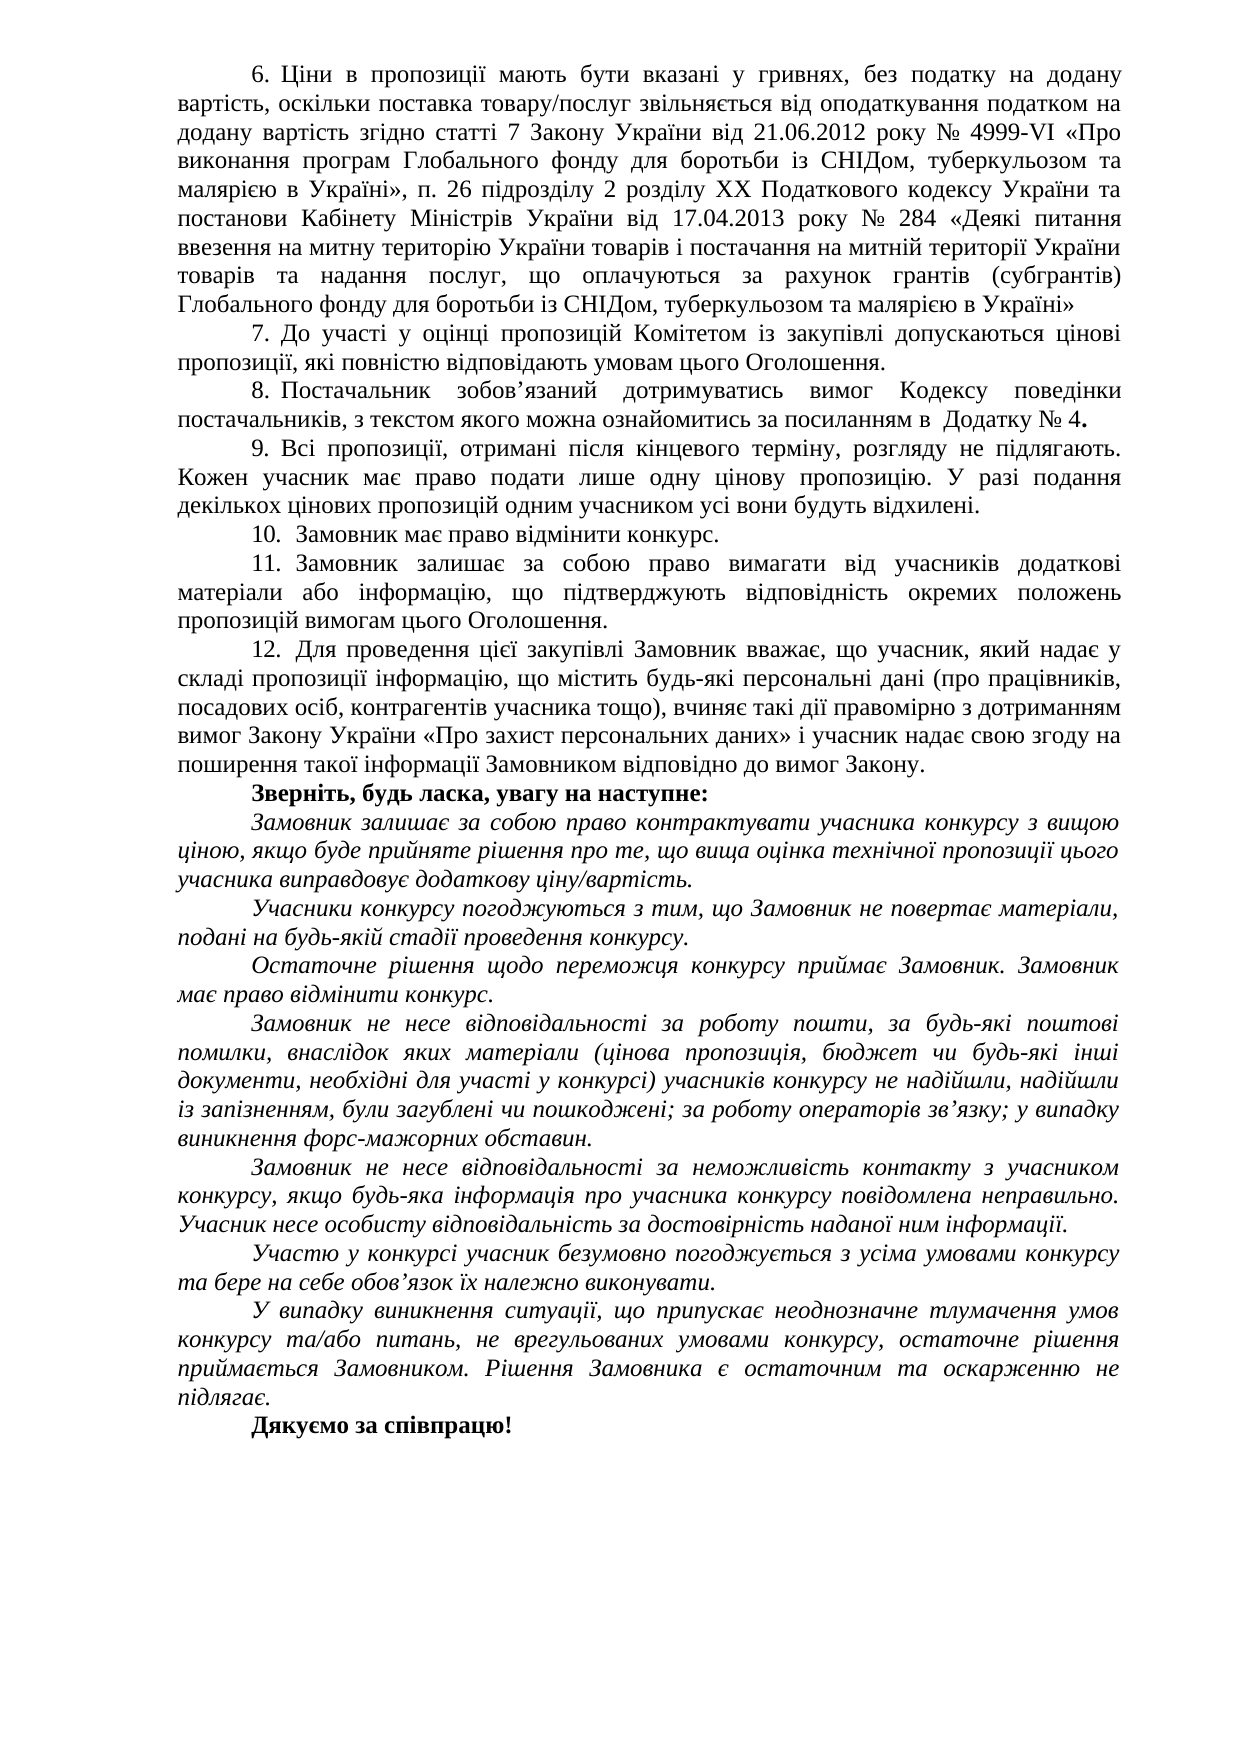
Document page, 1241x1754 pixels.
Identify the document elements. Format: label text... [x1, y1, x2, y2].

list Участю у конкурсі учасник безумовно погоджується з усіма умовами конкурсу та бере на себе обов’язок їх належно виконувати. [177, 1238, 1122, 1295]
list Остаточне рішення щодо переможця конкурсу приймає Замовник. Замовник має право відмінити конкурс. [177, 950, 1122, 1008]
list Замовник залишає за собою право вимагати від учасників додаткові матеріали або інформацію, що підтверджують відповідність окремих положень пропозицій вимогам цього Оголошення. [177, 548, 1122, 634]
list Учасники конкурсу погоджуються з тим, що Замовник не повертає матеріали, подані на будь-якій стадії проведення конкурсу. [177, 893, 1122, 950]
list Замовник не несе відповідальності за роботу пошти, за будь-які поштові помилки, внаслідок яких матеріали (цінова пропозиція, бюджет чи будь-які інші документи, необхідні для участі у конкурсі) учасників конкурсу не надійшли, надійшли із запізненням, були загублені чи пошкоджені; за роботу операторів зв’язку; у випадку виникнення форс-мажорних обставин. [177, 1008, 1122, 1152]
list Для проведення цієї закупівлі Замовник вважає, що учасник, який надає у складі пропозиції інформацію, що містить будь-які персональні дані (про працівників, посадових осіб, контрагентів учасника тощо), вчиняє такі дії правомірно з дотриманням вимог Закону України «Про захист персональних даних» і учасник надає свою згоду на поширення такої інформації Замовником відповідно до вимог Закону. [177, 634, 1122, 778]
list Замовник має право відмінити конкурс. [177, 519, 1122, 548]
list Всі пропозиції, отримані після кінцевого терміну, розгляду не підлягають. Кожен учасник має право подати лише одну цінову пропозицію. У разі подання декількох цінових пропозицій одним учасником усі вони будуть відхилені. [177, 433, 1122, 519]
list Замовник залишає за собою право контрактувати учасника конкурсу з вищою ціною, якщо буде прийняте рішення про те, що вища оцінка технічної пропозиції цього учасника виправдовує додаткову ціну/вартість. [177, 807, 1122, 893]
list У випадку виникнення ситуації, що припускає неоднозначне тлумачення умов конкурсу та/або питань, не врегульованих умовами конкурсу, остаточне рішення приймається Замовником. Рішення Замовника є остаточним та оскарженню не підлягає. [177, 1295, 1122, 1410]
list Ціни в пропозиції мають бути вказані у гривнях, без податку на додану вартість, оскільки поставка товару/послуг звільняється від оподаткування податком на додану вартість згідно статті 7 Закону України від 21.06.2012 року № 4999-VI «Про виконання програм Глобального фонду для боротьби із СНІДом, туберкульозом та малярією в Україні», п. 26 підрозділу 2 розділу XX Податкового кодексу України та постанови Кабінету Міністрів України від 17.04.2013 року № 284 «Деякі питання ввезення на митну територію України товарів і постачання на митній території України товарів та надання послуг, що оплачуються за рахунок грантів (субгрантів) Глобального фонду для боротьби із СНІДом, туберкульозом та малярією в Україні» [177, 59, 1122, 318]
list До участі у оцінці пропозицій Комітетом із закупівлі допускаються цінові пропозиції, які повністю відповідають умовам цього Оголошення. [177, 318, 1122, 375]
list Дякуємо за співпрацю! [177, 1410, 1122, 1439]
list Зверніть, будь ласка, увагу на наступне: [177, 778, 1122, 807]
list Замовник не несе відповідальності за неможливість контакту з учасником конкурсу, якщо будь-яка інформація про учасника конкурсу повідомлена неправильно. Учасник несе особисту відповідальність за достовірність наданої ним інформації. [177, 1152, 1122, 1238]
list Постачальник зобов’язаний дотримуватись вимог Кодексу поведінки постачальників, з текстом якого можна ознайомитись за посиланням в Додатку № 4. [177, 375, 1122, 433]
